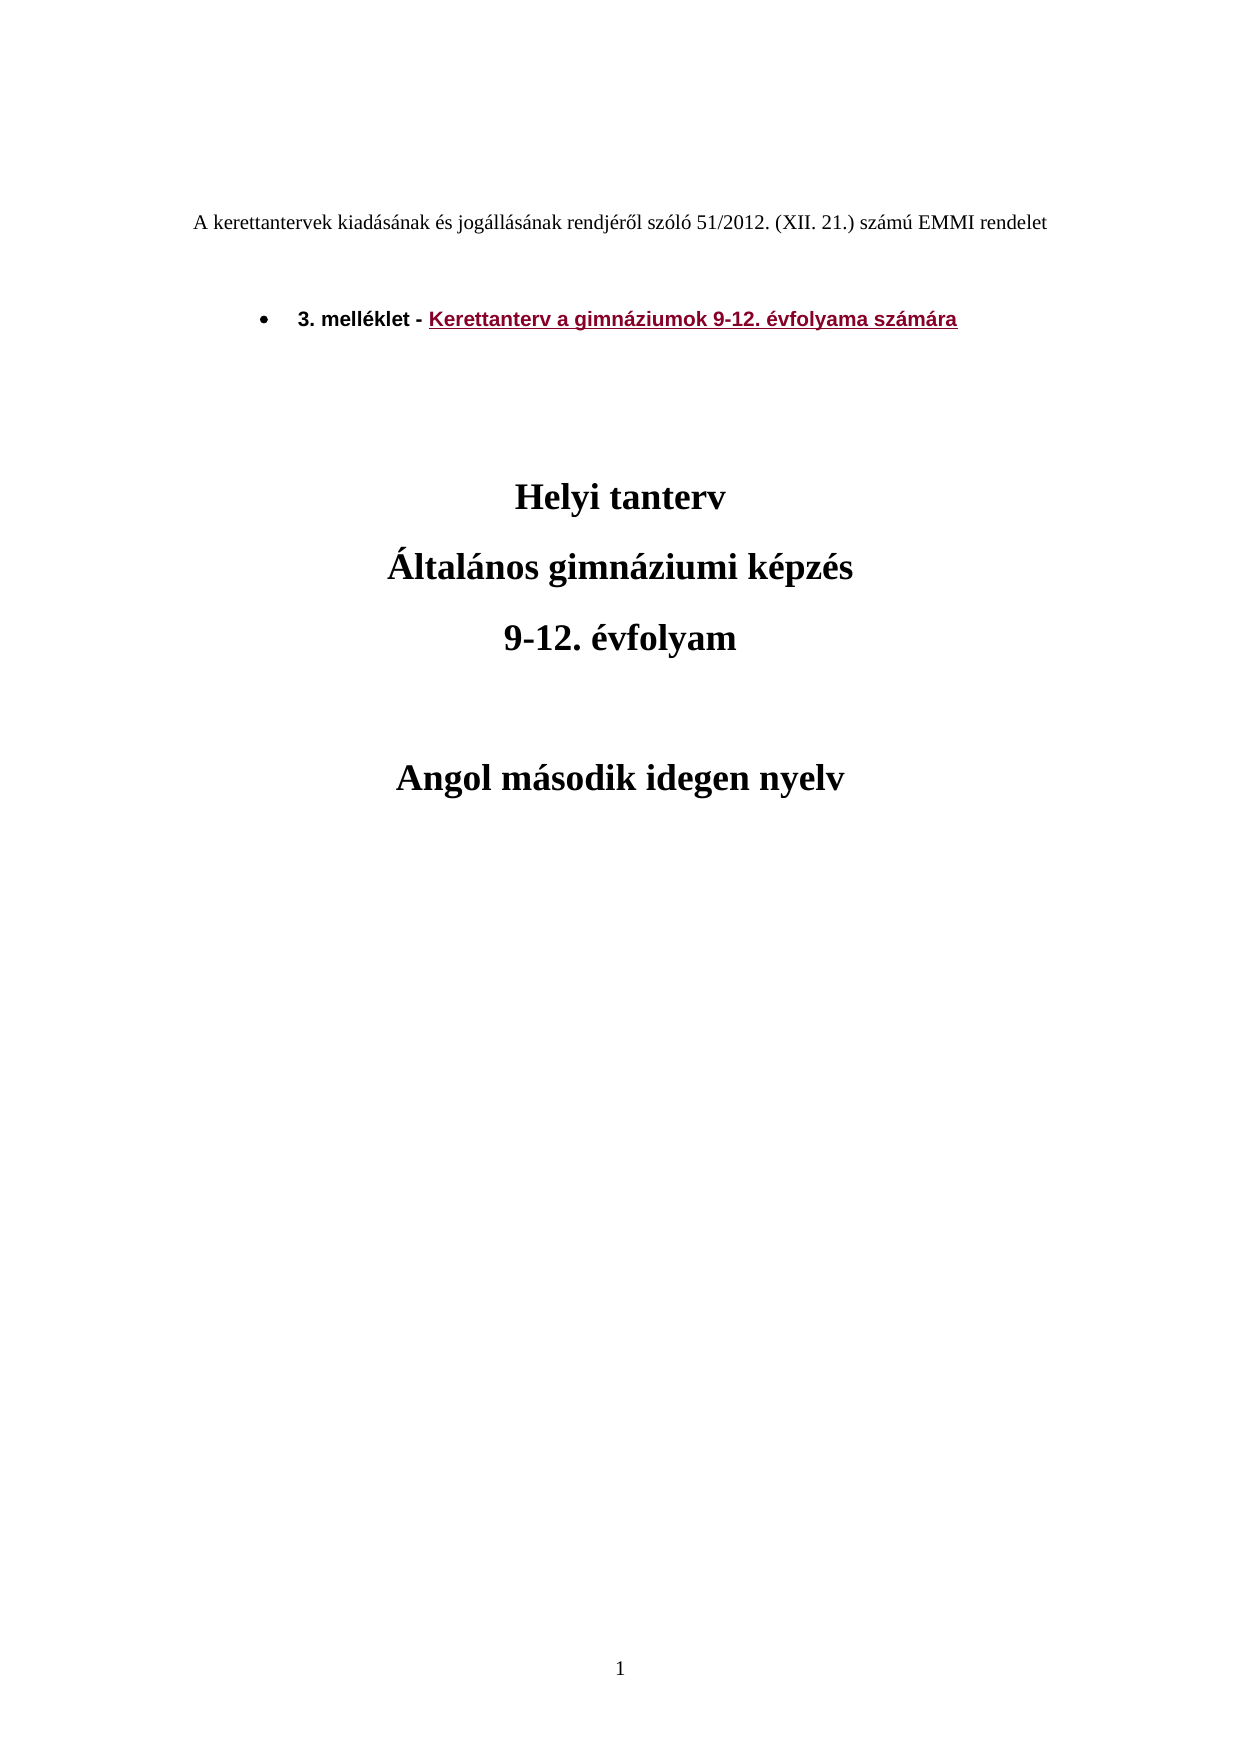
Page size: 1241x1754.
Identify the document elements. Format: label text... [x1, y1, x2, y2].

text A kerettantervek kiadásának és jogállásának rendjéről szóló 51/2012. (XII. 21.) számú EMMI rendelet [148, 210, 1093, 234]
text 9-12. évfolyam [148, 615, 1093, 658]
text Általános gimnáziumi képzés [148, 544, 1093, 588]
text Helyi tanterv [148, 474, 1093, 517]
text Angol második idegen nyelv [148, 756, 1093, 799]
list 3. melléklet - Kerettanterv a gimnáziumok 9-12. évfolyama számára [260, 307, 1093, 331]
